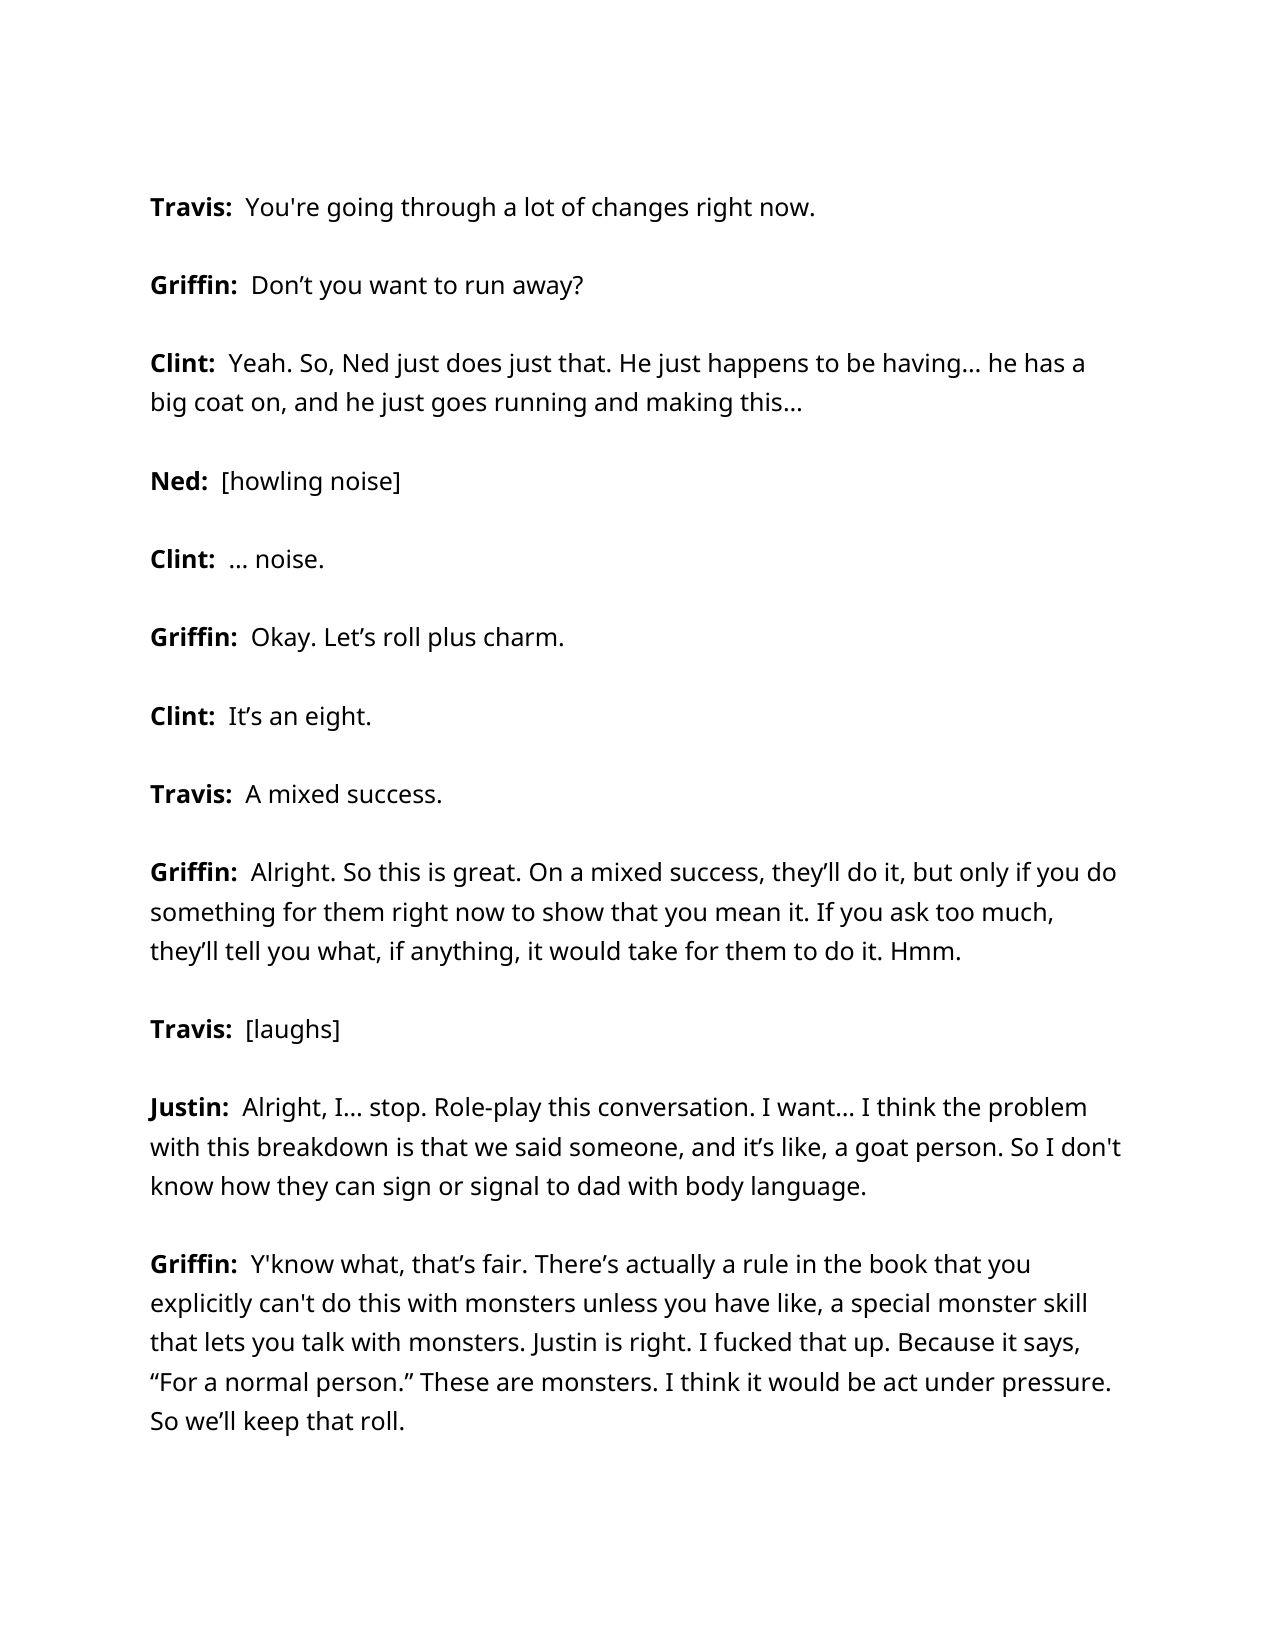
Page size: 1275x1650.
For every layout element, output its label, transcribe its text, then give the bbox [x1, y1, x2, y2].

text Clint: … noise. [150, 542, 1125, 576]
text Clint: It’s an eight. [150, 698, 1125, 732]
text Griffin: Alright. So this is great. On a mixed success, they’ll do it, but only if you do something for them right now to show that you mean it. If you ask too much, they’ll tell you what, if anything, it would take for them to do it. Hmm. [150, 855, 1125, 967]
text Travis: A mixed success. [150, 777, 1125, 811]
text Travis: [laughs] [150, 1012, 1125, 1046]
text Clint: Yeah. So, Ned just does just that. He just happens to be having… he has a big coat on, and he just goes running and making this… [150, 346, 1125, 419]
text Griffin: Okay. Let’s roll plus charm. [150, 620, 1125, 654]
text Travis: You're going through a lot of changes right now. [150, 189, 1125, 223]
text Griffin: Y'know what, that’s fair. There’s actually a rule in the book that you explicitly can't do this with monsters unless you have like, a special monster skill that lets you talk with monsters. Justin is right. I fucked that up. Because it says, “For a normal person.” These are monsters. I think it would be act under pressure. So we’ll keep that roll. [150, 1247, 1125, 1437]
text Griffin: Don’t you want to run away? [150, 267, 1125, 302]
text Ned: [howling noise] [150, 463, 1125, 497]
text Justin: Alright, I… stop. Role-play this conversation. I want… I think the problem with this breakdown is that we said someone, and it’s like, a goat person. So I don't know how they can sign or signal to dad with body language. [150, 1090, 1125, 1202]
